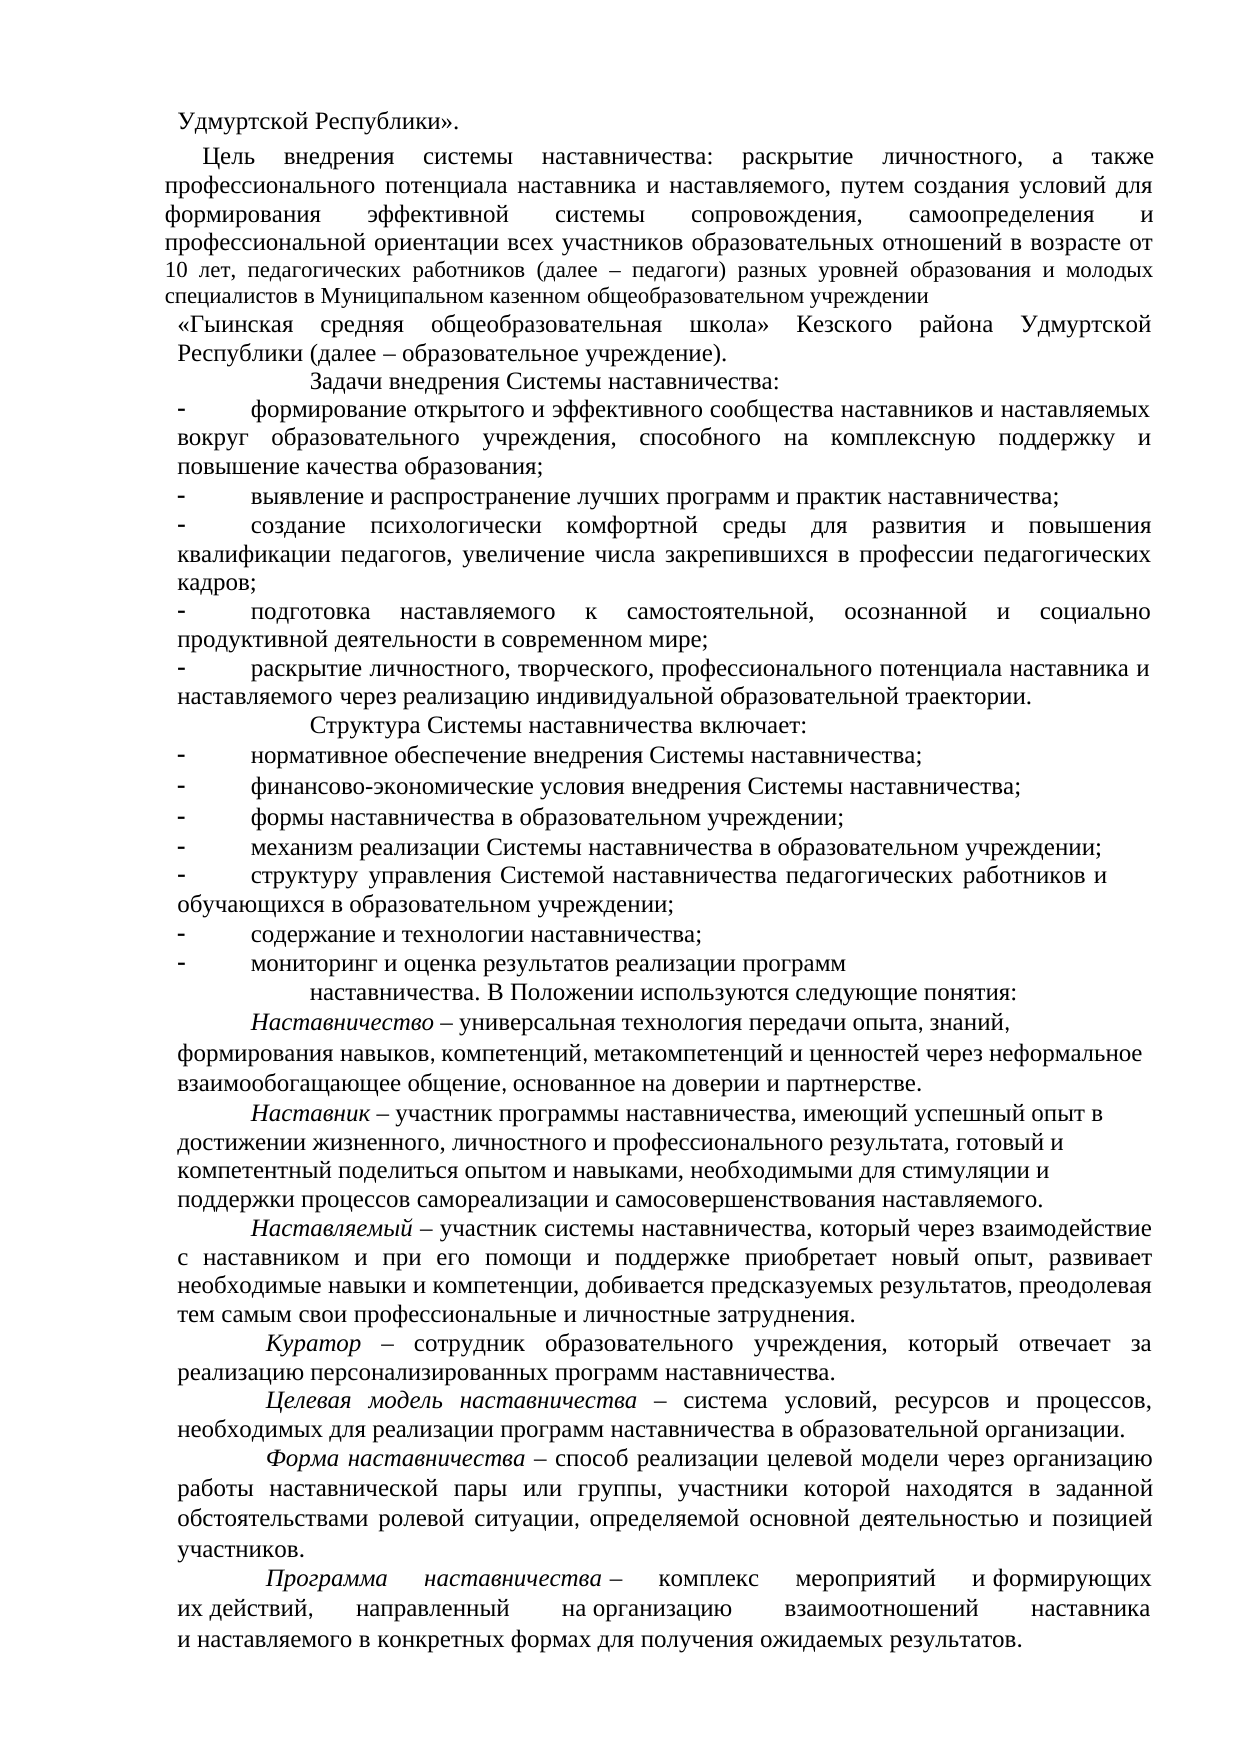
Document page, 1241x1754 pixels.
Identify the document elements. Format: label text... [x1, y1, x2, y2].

text «Гыинская средняя общеобразовательная школа» Кезского района Удмуртской Республики (далее – образовательное учреждение). [177, 309, 1151, 366]
text Задачи внедрения Системы наставничества: [309, 366, 1167, 395]
list финансово-экономические условия внедрения Системы наставничества; [177, 770, 1167, 801]
text Наставляемый – участник системы наставничества, который через взаимодействие с наставником и при его помощи и поддержке приобретает новый опыт, развивает необходимые навыки и компетенции, добивается предсказуемых результатов, преодолевая тем самым свои профессиональные и личностные затруднения. [177, 1213, 1153, 1328]
list формирование открытого и эффективного сообщества наставников и наставляемых вокруг образовательного учреждения, способного на комплексную поддержку и повышение качества образования; [177, 395, 1151, 479]
text Наставничество – универсальная технология передачи опыта, знаний, формирования навыков, компетенций, метакомпетенций и ценностей через неформальное взаимообогащающее общение, основанное на доверии и партнерстве. [177, 1006, 1164, 1098]
list мониторинг и оценка результатов реализации программ наставничества. В Положении используются следующие понятия: [177, 948, 1021, 1006]
list подготовка наставляемого к самостоятельной, осознанной и социально продуктивной деятельности в современном мире; [177, 598, 1151, 653]
text Структура Системы наставничества включает: [309, 711, 1167, 739]
text Цель внедрения системы наставничества: раскрытие личностного, а также профессионального потенциала наставника и наставляемого, путем создания условий для формирования эффективной системы сопровождения, самоопределения и профессиональной ориентации всех участников образовательных отношений в возрасте от 10 лет, педагогических работников (далее – педагоги) разных уровней образования и молодых специалистов в Муниципальном казенном общеобразовательном учреждении [164, 141, 1154, 309]
list формы наставничества в образовательном учреждении; [177, 801, 1167, 831]
text Наставник – участник программы наставничества, имеющий успешный опыт в достижении жизненного, личностного и профессионального результата, готовый и компетентный поделиться опытом и навыками, необходимыми для стимуляции и поддержки процессов самореализации и самосовершенствования наставляемого. [177, 1098, 1165, 1213]
text Удмуртской Республики». [177, 106, 1167, 134]
list механизм реализации Системы наставничества в образовательном учреждении; [177, 831, 1167, 861]
text Целевая модель наставничества – система условий, ресурсов и процессов, необходимых для реализации программ наставничества в образовательной организации. [177, 1385, 1152, 1443]
list выявление и распространение лучших программ и практик наставничества; [177, 481, 1167, 511]
list структуру управления Системой наставничества педагогических работников и обучающихся в образовательном учреждении; [177, 861, 1134, 918]
list содержание и технологии наставничества; [177, 918, 1167, 948]
list нормативное обеспечение внедрения Системы наставничества; [177, 739, 1167, 770]
text Форма наставничества – способ реализации целевой модели через организацию работы наставнической пары или группы, участники которой находятся в заданной обстоятельствами ролевой ситуации, определяемой основной деятельностью и позицией участников. [177, 1443, 1153, 1563]
text Куратор – сотрудник образовательного учреждения, который отвечает за реализацию персонализированных программ наставничества. [177, 1328, 1152, 1385]
text Программа наставничества – комплекс мероприятий и формирующих их действий, направленный на организацию взаимоотношений наставника и наставляемого в конкретных формах для получения ожидаемых результатов. [177, 1563, 1153, 1653]
list раскрытие личностного, творческого, профессионального потенциала наставника и наставляемого через реализацию индивидуальной образовательной траектории. [177, 654, 1151, 710]
list создание психологически комфортной среды для развития и повышения квалификации педагогов, увеличение числа закрепившихся в профессии педагогических кадров; [177, 511, 1152, 596]
